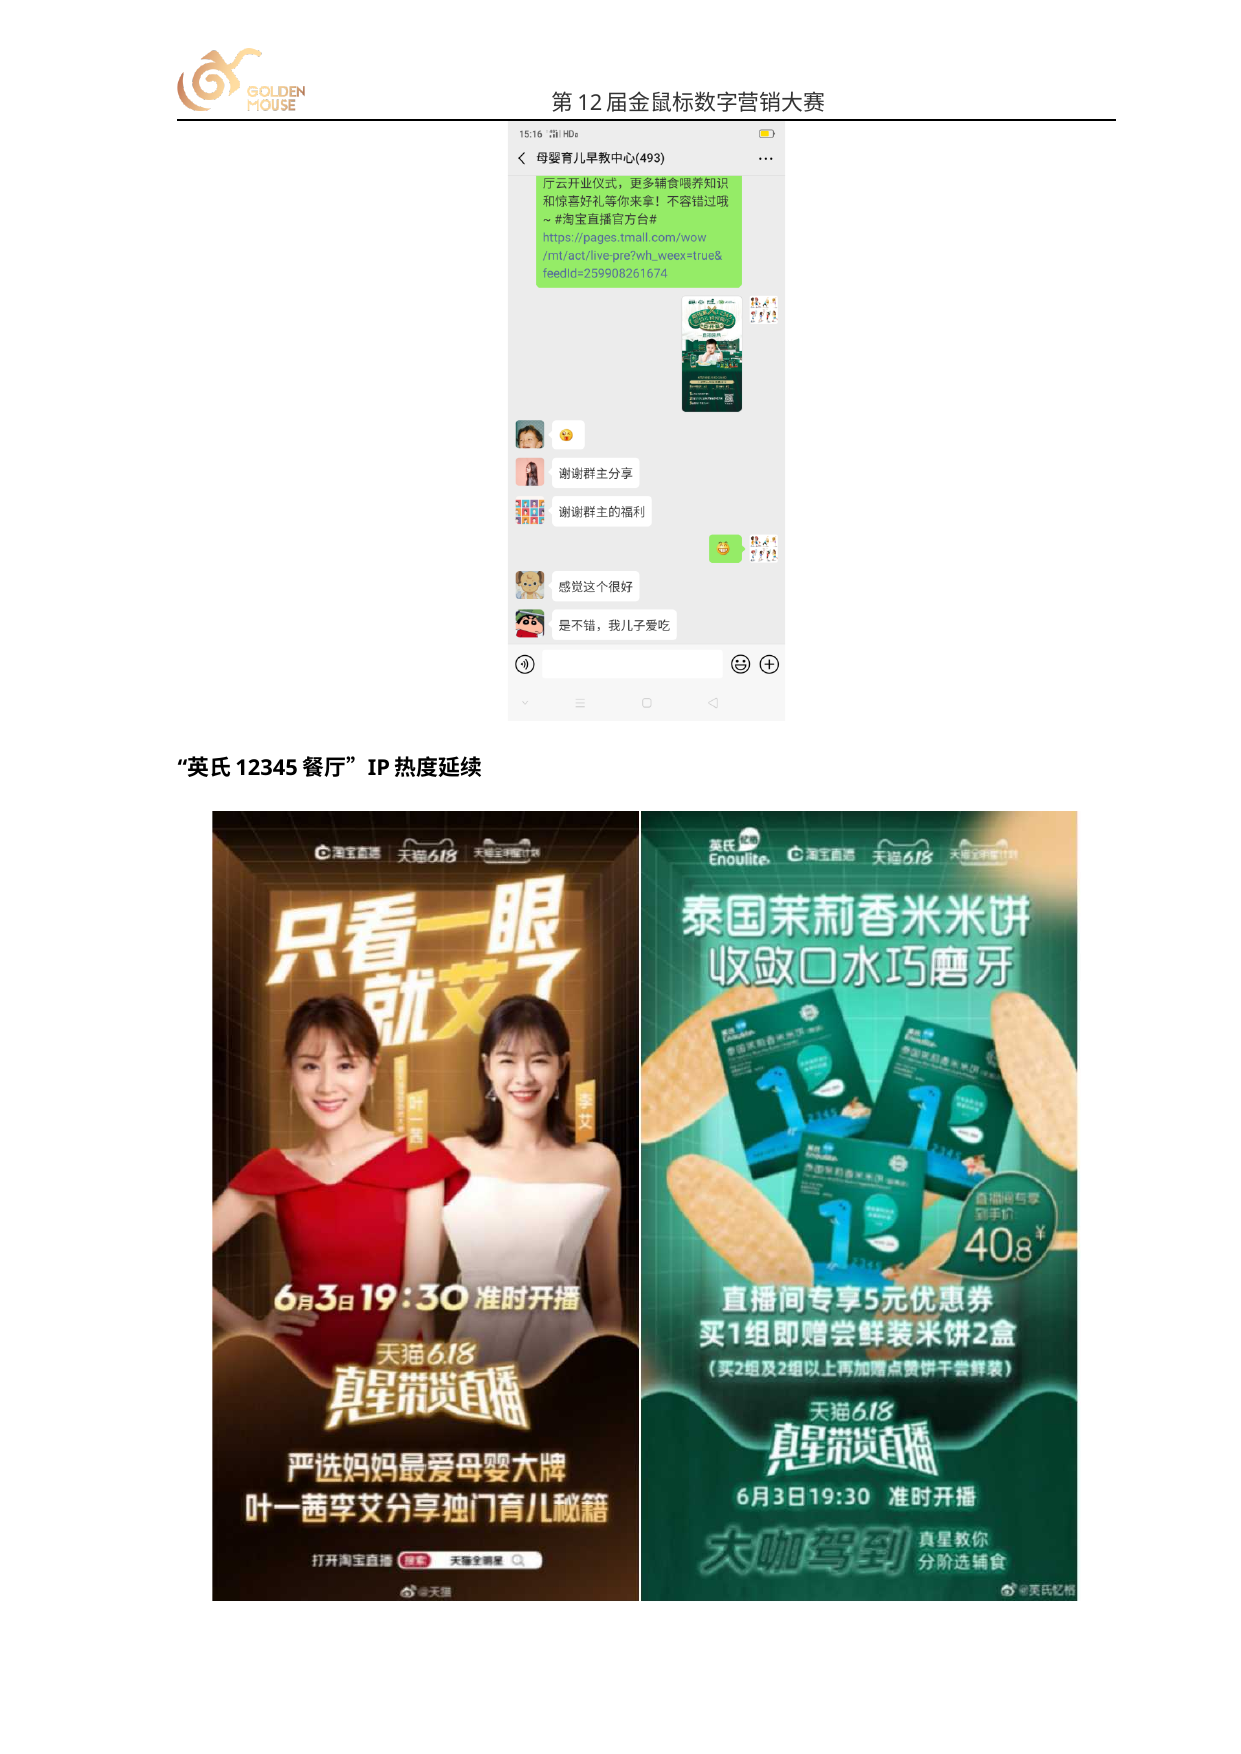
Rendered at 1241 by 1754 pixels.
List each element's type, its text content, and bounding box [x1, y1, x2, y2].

picture [507, 121, 786, 721]
picture [177, 48, 305, 111]
picture [212, 811, 1081, 1602]
text “英氏12345餐厅”IP热度延续 [177, 750, 1116, 782]
